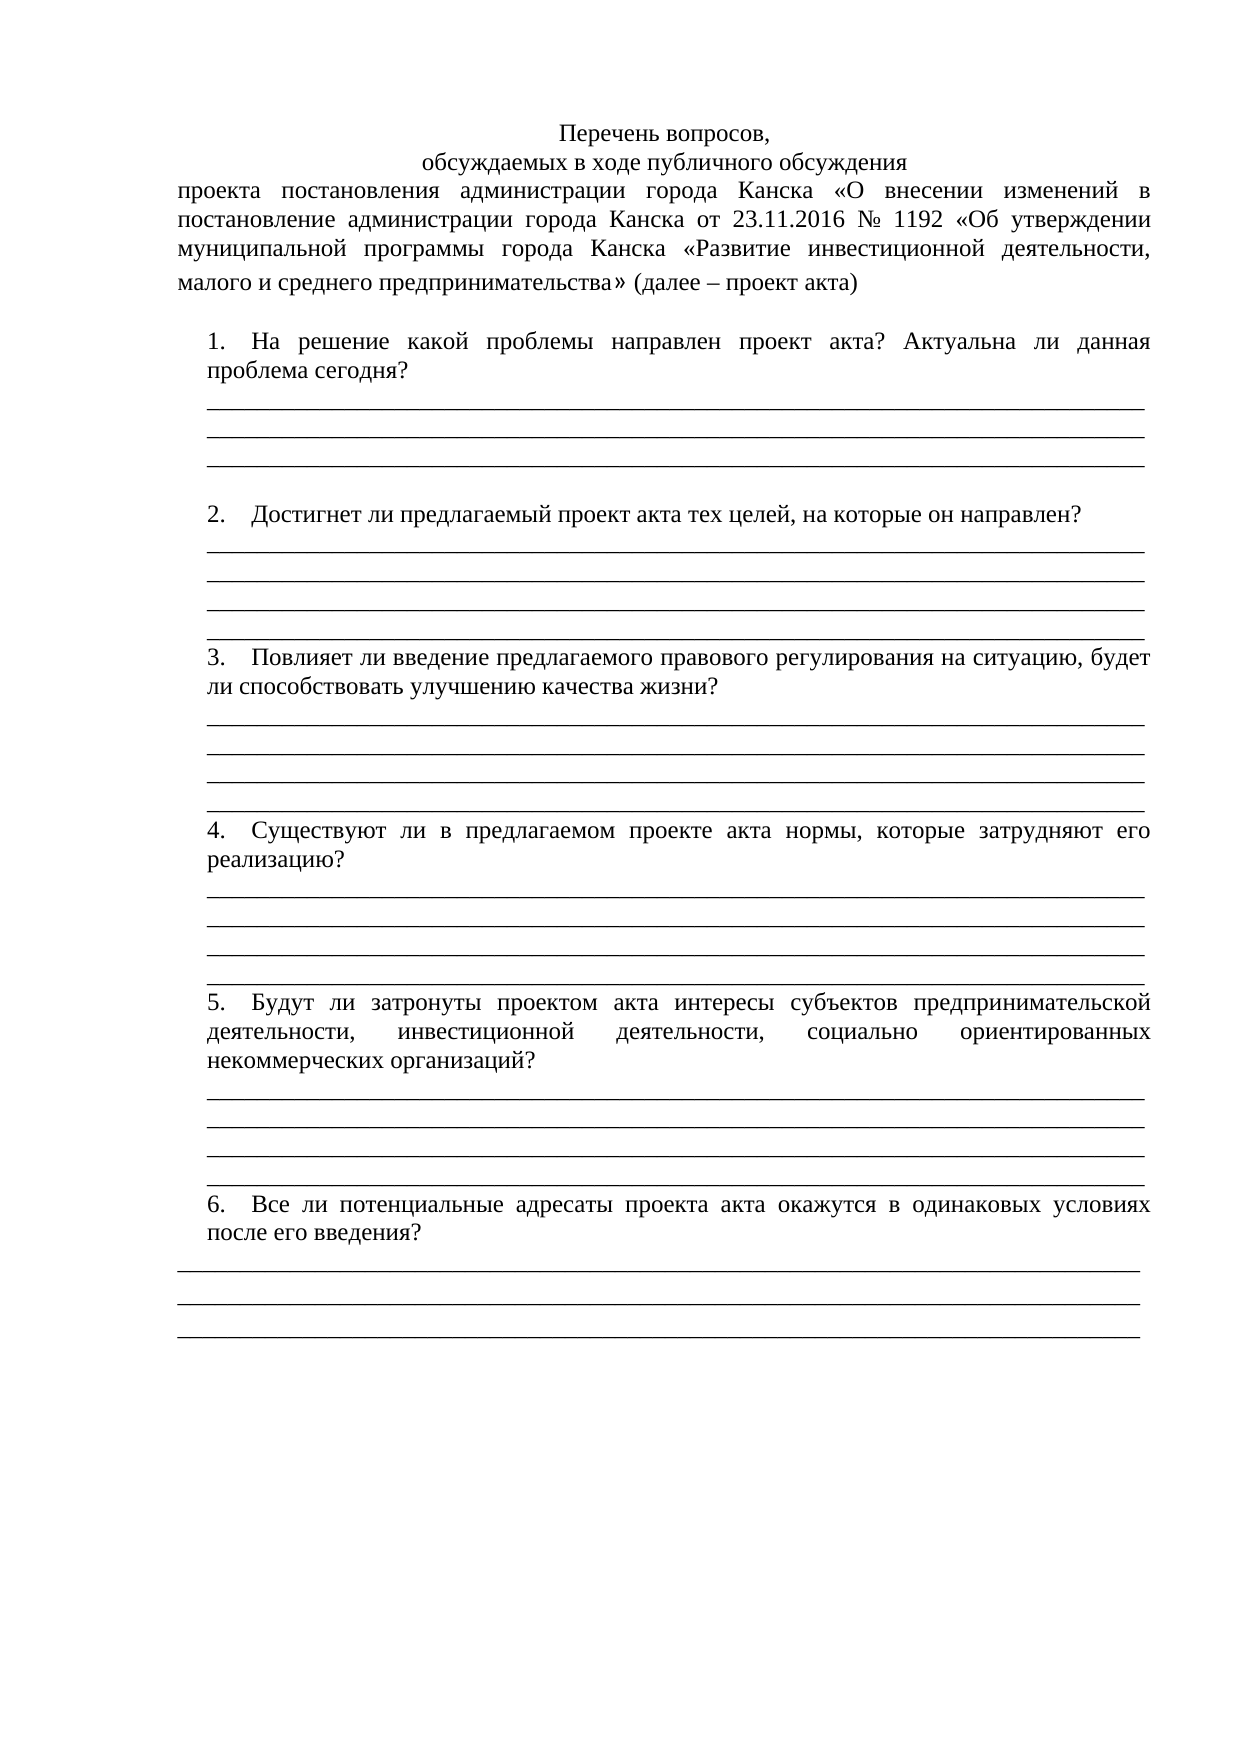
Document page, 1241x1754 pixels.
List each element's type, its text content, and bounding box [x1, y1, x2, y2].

text обсуждаемых в ходе публичного обсуждения [177, 147, 1152, 176]
list Существуют ли в предлагаемом проекте акта нормы, которые затрудняют его реализацию? [207, 815, 1152, 872]
list Все ли потенциальные адресаты проекта акта окажутся в одинаковых условиях после его введения? [207, 1189, 1152, 1246]
list ____________________________________________________________________________________________________________________________________________________________________________________________________________________________________________________________________________________________________________ [207, 1074, 1152, 1189]
list Повлияет ли введение предлагаемого правового регулирования на ситуацию, будет ли способствовать улучшению качества жизни? [207, 642, 1152, 700]
list На решение какой проблемы направлен проект акта? Актуальна ли данная проблема сегодня? [207, 326, 1152, 384]
list Достигнет ли предлагаемый проект акта тех целей, на которые он направлен? [207, 499, 1152, 527]
list ____________________________________________________________________________________________________________________________________________________________________________________________________________________________________________________________________________________________________________ [207, 872, 1152, 987]
list ____________________________________________________________________________________________________________________________________________________________________________________________________________________________________________________________________________________________________________ [207, 700, 1152, 815]
list Перечень вопросов, [177, 118, 1152, 147]
list _________________________________________________________________________________________________________________________________________________________________________________________________________________________________ [207, 527, 1152, 614]
list _________________________________________________________________________________________________________________________________________________________________________________________________________________________________ [207, 384, 1152, 470]
list ___________________________________________________________________________ [207, 614, 1152, 642]
text _______________________________________________________________________________________________________________________________________________________________________________________________________________________________________ [177, 1246, 1152, 1341]
list Будут ли затронуты проектом акта интересы субъектов предпринимательской деятельности, инвестиционной деятельности, социально ориентированных некоммерческих организаций? [207, 987, 1152, 1074]
text проекта постановления администрации города Канска «О внесении изменений в постановление администрации города Канска от 23.11.2016 № 1192 «Об утверждении муниципальной программы города Канска «Развитие инвестиционной деятельности, малого и среднего предпринимательства» (далее – проект акта) [177, 176, 1152, 297]
